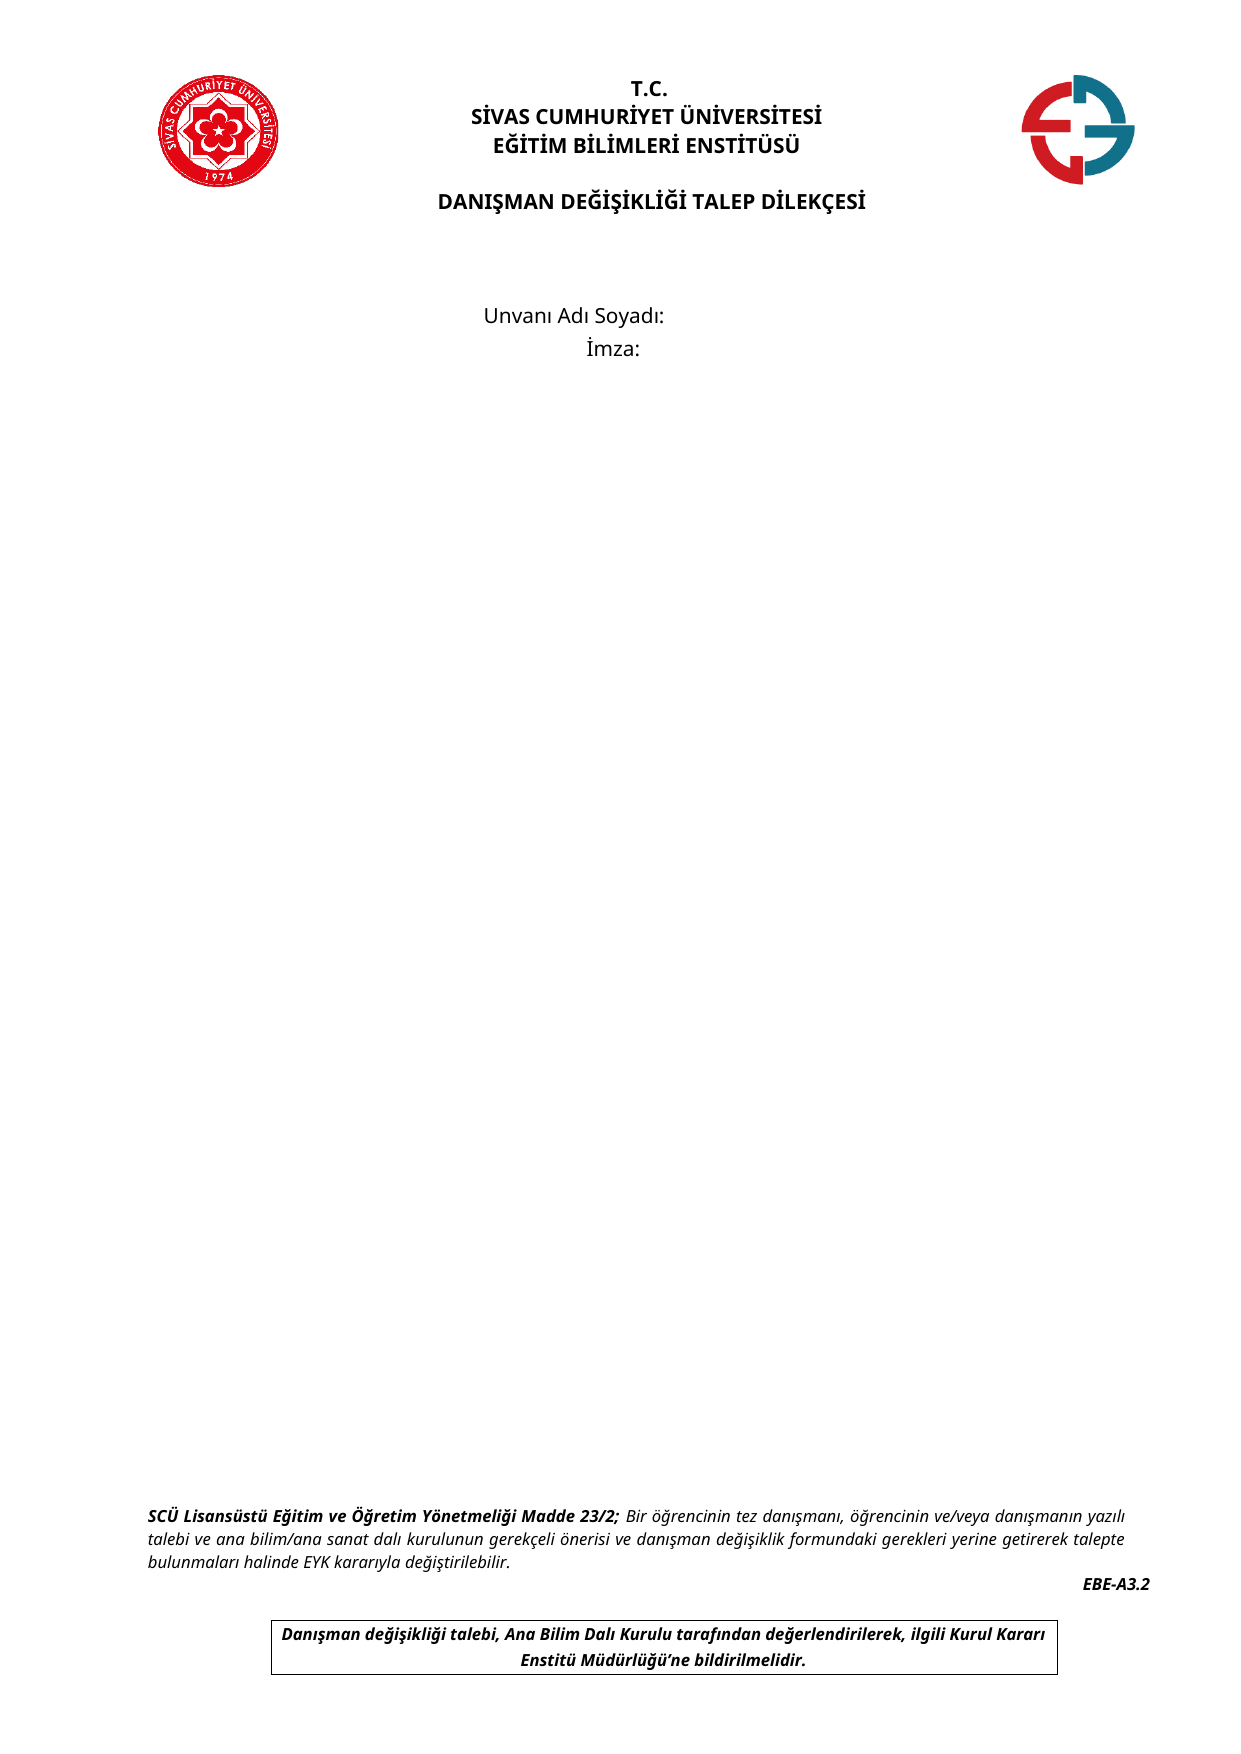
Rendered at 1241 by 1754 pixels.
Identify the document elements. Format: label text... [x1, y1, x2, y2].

picture [1017, 74, 1139, 187]
picture [158, 74, 279, 187]
text İmza: [148, 334, 1151, 363]
text Unvanı Adı Soyadı: [148, 302, 1151, 330]
